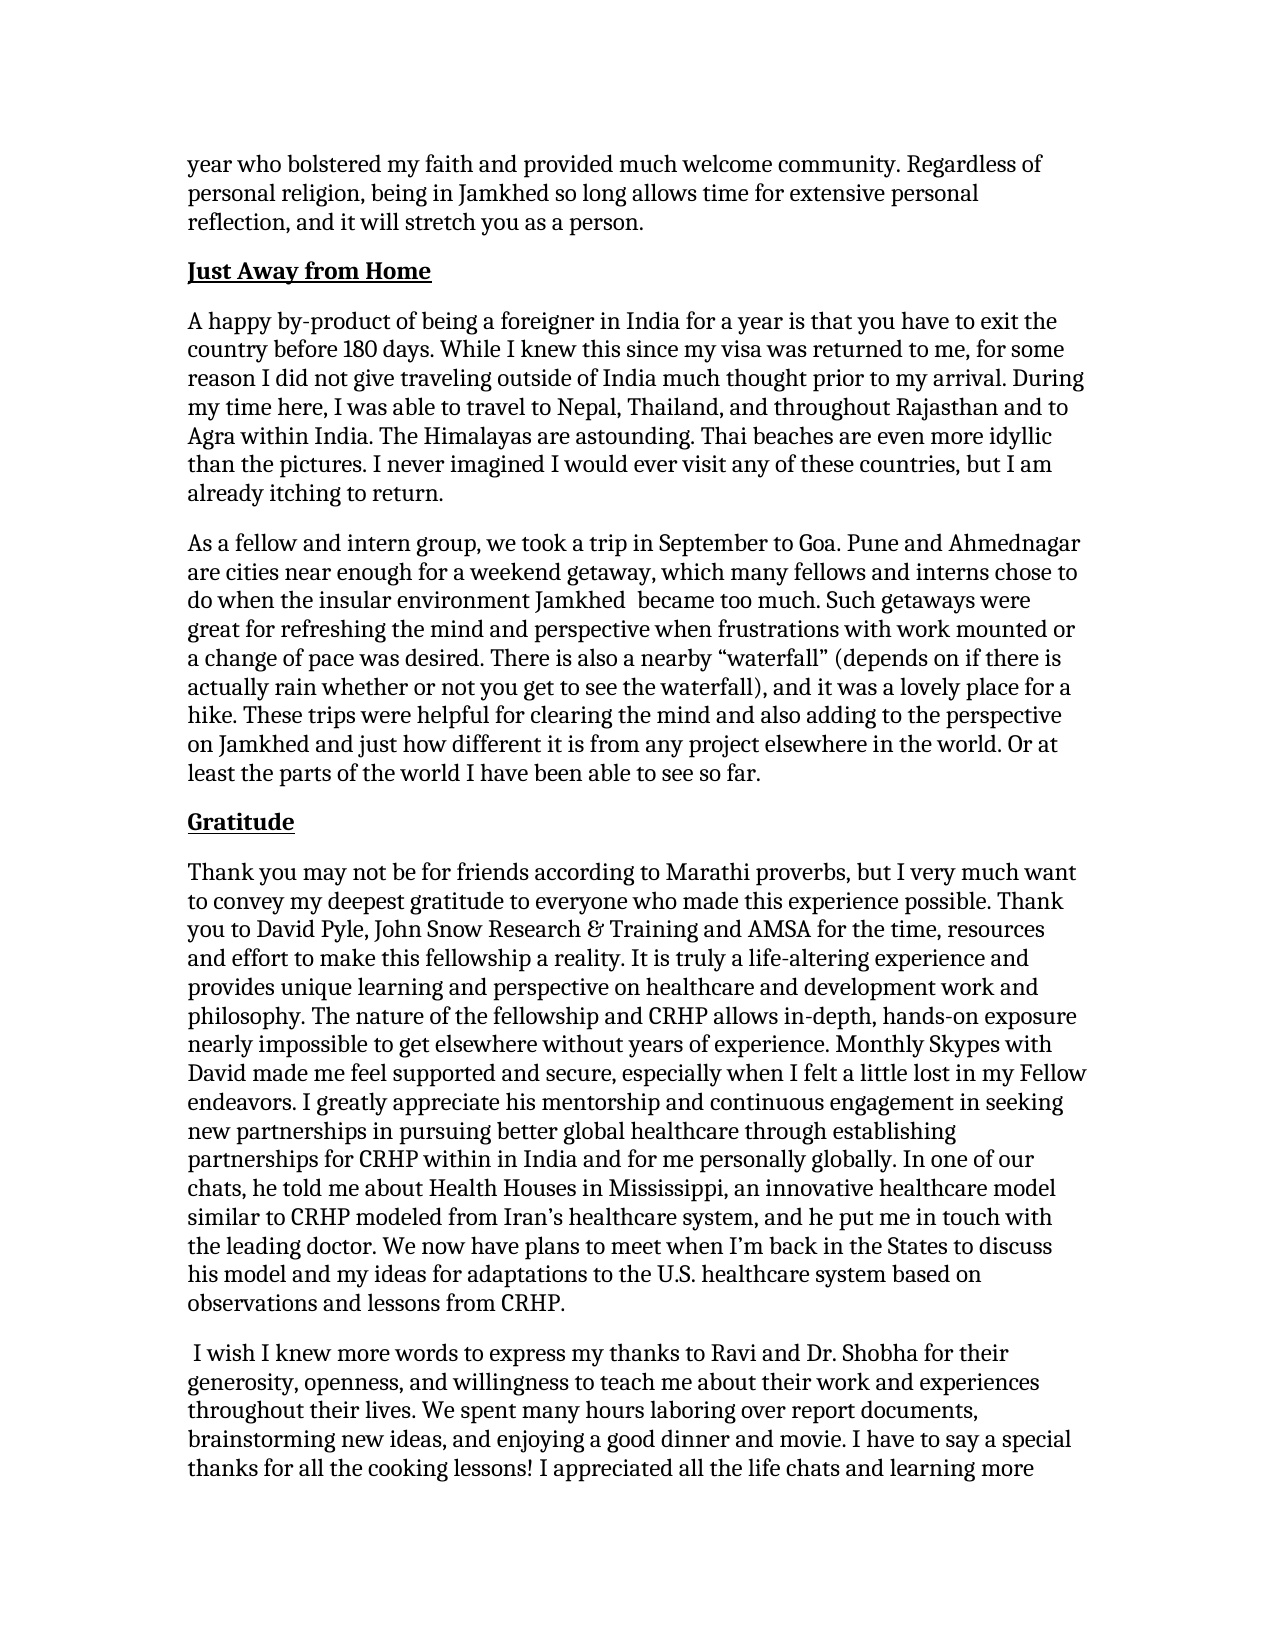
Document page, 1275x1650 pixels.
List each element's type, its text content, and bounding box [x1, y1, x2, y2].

text Just Away from Home [187, 257, 1087, 286]
text Gratitude [187, 808, 1087, 837]
text Thank you may not be for friends according to Marathi proverbs, but I very much want to convey my deepest gratitude to everyone who made this experience possible. Thank you to David Pyle, John Snow Research & Training and AMSA for the time, resources and effort to make this fellowship a reality. It is truly a life-altering experience and provides unique learning and perspective on healthcare and development work and philosophy. The nature of the fellowship and CRHP allows in-depth, hands-on exposure nearly impossible to get elsewhere without years of experience. Monthly Skypes with David made me feel supported and secure, especially when I felt a little lost in my Fellow endeavors. I greatly appreciate his mentorship and continuous engagement in seeking new partnerships in pursuing better global healthcare through establishing partnerships for CRHP within in India and for me personally globally. In one of our chats, he told me about Health Houses in Mississippi, an innovative healthcare model similar to CRHP modeled from Iran’s healthcare system, and he put me in touch with the leading doctor. We now have plans to meet when I’m back in the States to discuss his model and my ideas for adaptations to the U.S. healthcare system based on observations and lessons from CRHP. [187, 858, 1087, 1318]
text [187, 150, 1087, 236]
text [187, 1339, 1087, 1482]
text A happy by-product of being a foreigner in India for a year is that you have to exit the country before 180 days. While I knew this since my visa was returned to me, for some reason I did not give traveling outside of India much thought prior to my arrival. During my time here, I was able to travel to Nepal, Thailand, and throughout Rajasthan and to Agra within India. The Himalayas are astounding. Thai beaches are even more idyllic than the pictures. I never imagined I would ever visit any of these countries, but I am already itching to return. [187, 307, 1087, 508]
text As a fellow and intern group, we took a trip in September to Goa. Pune and Ahmednagar are cities near enough for a weekend getaway, which many fellows and interns chose to do when the insular environment Jamkhed became too much. Such getaways were great for refreshing the mind and perspective when frustrations with work mounted or a change of pace was desired. There is also a nearby “waterfall” (depends on if there is actually rain whether or not you get to see the waterfall), and it was a lovely place for a hike. These trips were helpful for clearing the mind and also adding to the perspective on Jamkhed and just how different it is from any project elsewhere in the world. Or at least the parts of the world I have been able to see so far. [187, 529, 1087, 787]
